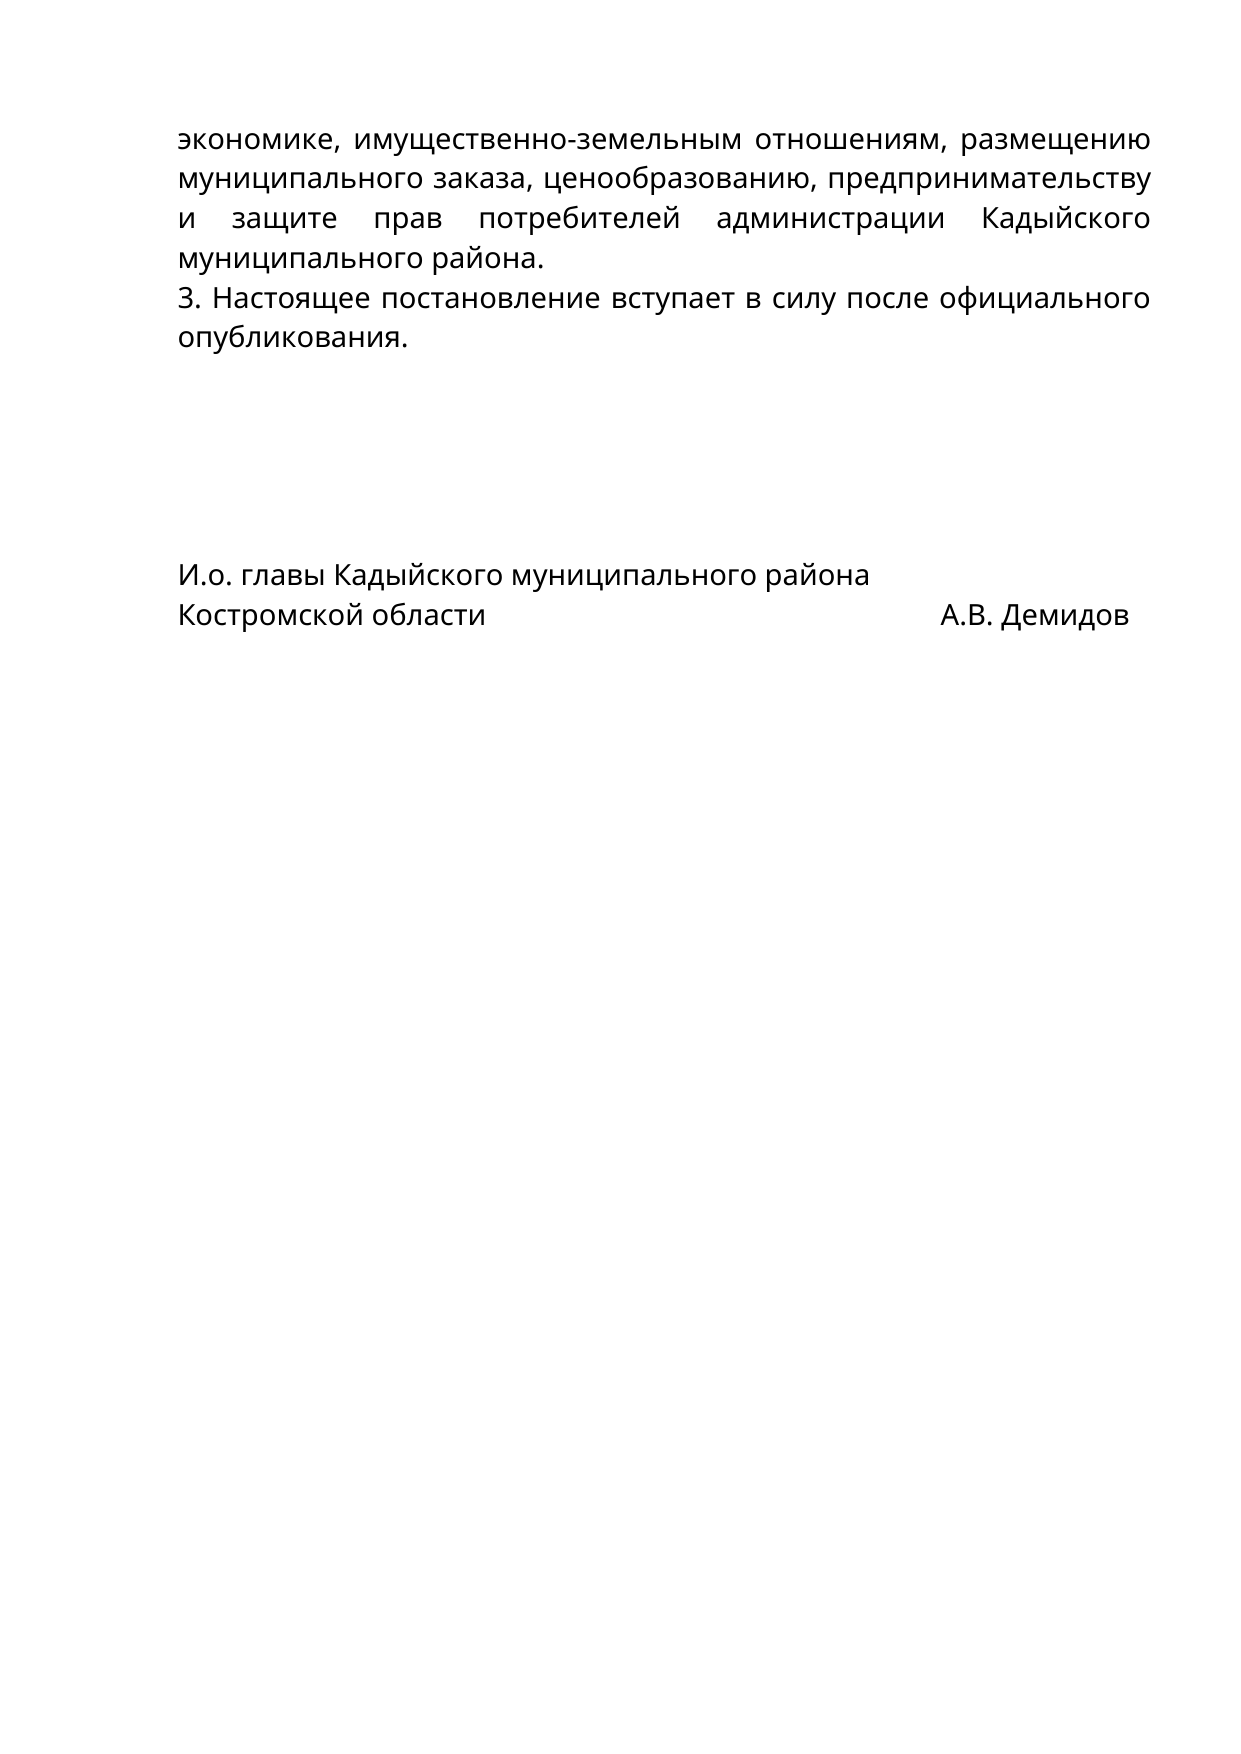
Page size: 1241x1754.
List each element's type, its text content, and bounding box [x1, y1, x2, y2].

text Костромской области А.В. Демидов [177, 594, 1152, 634]
text 3. Настоящее постановление вступает в силу после официального опубликования. [177, 277, 1152, 356]
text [177, 118, 1152, 277]
text И.о. главы Кадыйского муниципального района [177, 555, 1152, 594]
